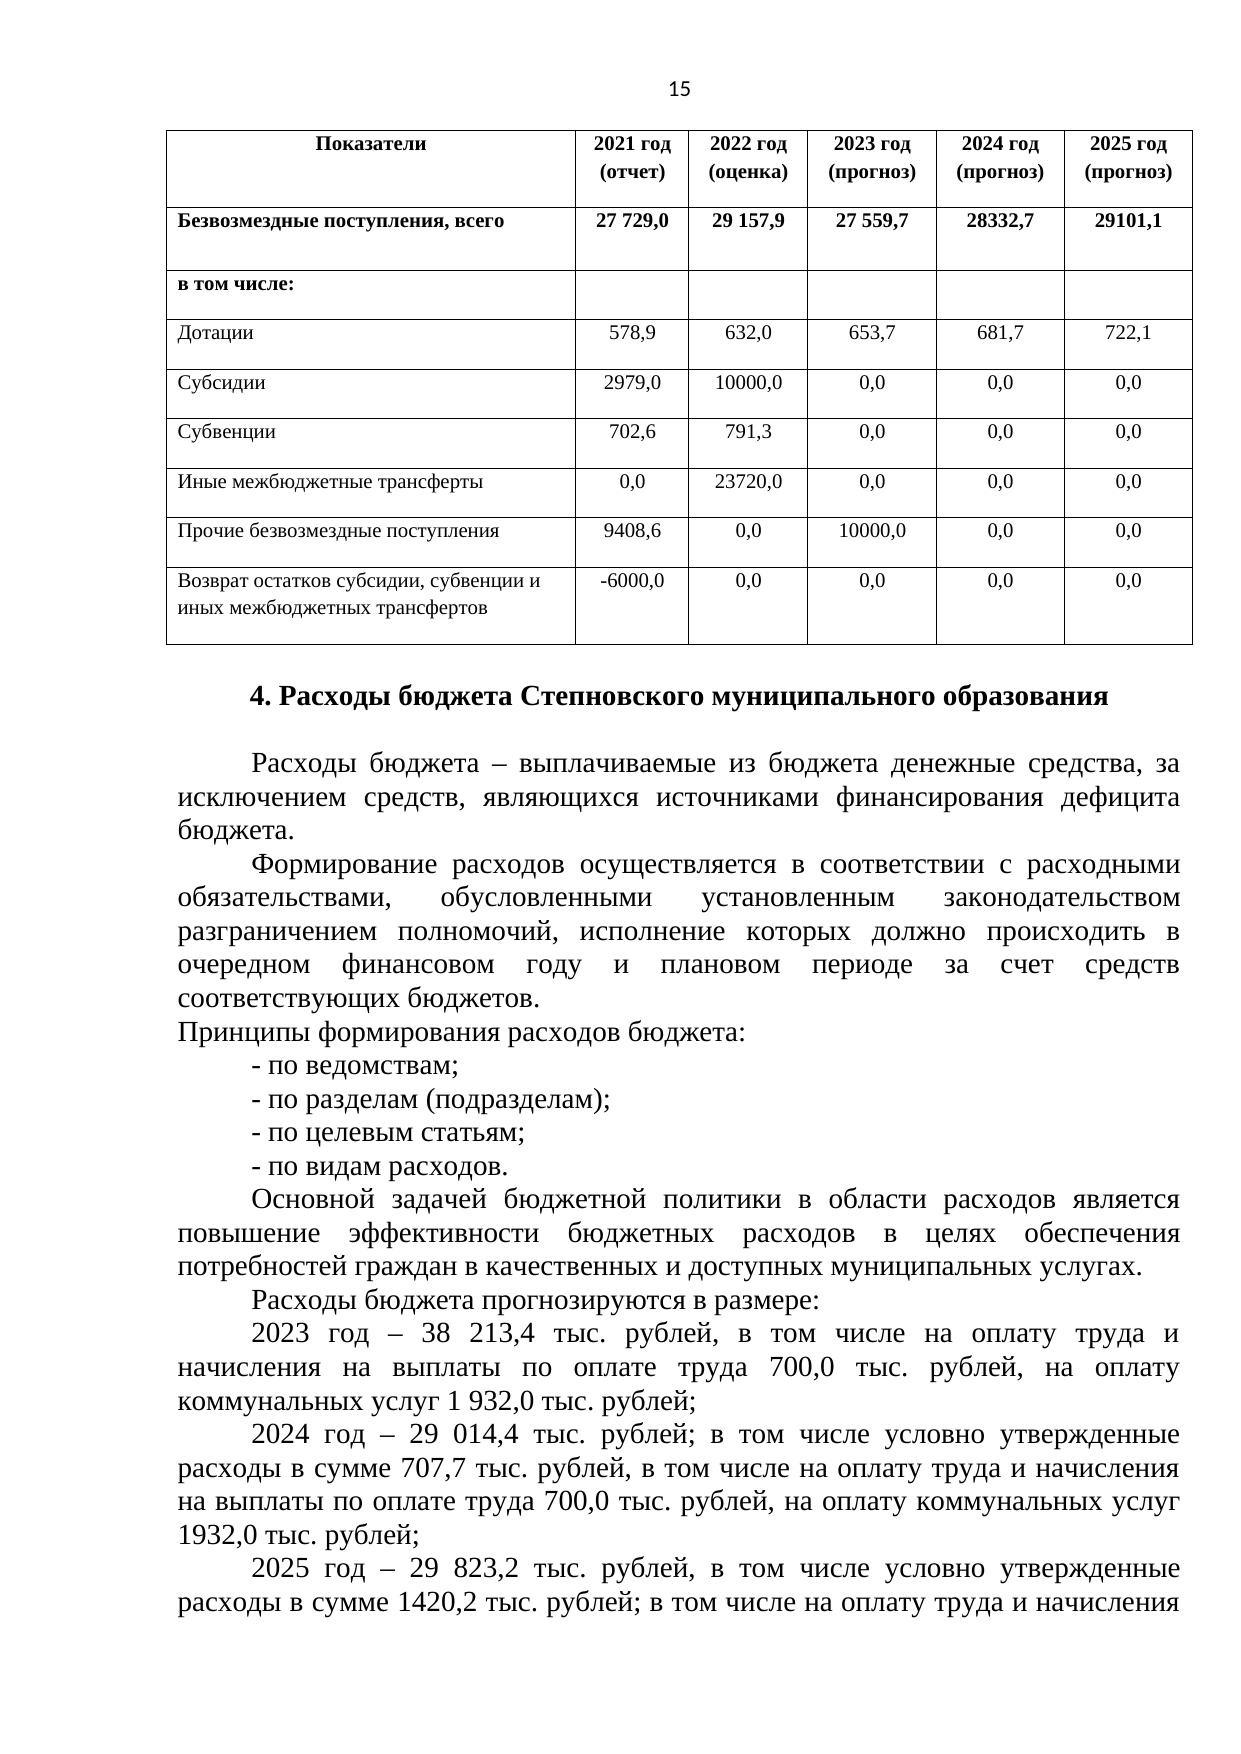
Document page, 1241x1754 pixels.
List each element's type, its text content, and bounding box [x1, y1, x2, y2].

table_cell 0,0 [937, 518, 1064, 567]
table_cell 10000,0 [689, 370, 807, 418]
table_cell 0,0 [937, 568, 1064, 644]
table_cell [689, 271, 807, 319]
table_cell [808, 271, 936, 319]
table_cell 0,0 [576, 469, 688, 517]
table_cell Прочие безвозмездные поступления [167, 518, 575, 567]
table_cell 29 157,9 [689, 208, 807, 270]
table_cell 0,0 [937, 469, 1064, 517]
table_cell 29101,1 [1065, 208, 1192, 270]
table_header 2024 год (прогноз) [937, 131, 1064, 207]
text 2024 год – 29 014,4 тыс. рублей; в том числе условно утвержденные расходы в сумме 707,7 тыс. рублей, в том числе на оплату труда и начисления на выплаты по оплате труда 700,0 тыс. рублей, на оплату коммунальных услуг 1932,0 тыс. рублей; [177, 1416, 1181, 1550]
table_header 2022 год (оценка) [689, 131, 807, 207]
table_cell в том числе: [167, 271, 575, 319]
table_cell 0,0 [1065, 568, 1192, 644]
table_cell Безвозмездные поступления, всего [167, 208, 575, 270]
table_cell 27 559,7 [808, 208, 936, 270]
table_cell 0,0 [1065, 419, 1192, 468]
text - по видам расходов. [177, 1148, 1181, 1181]
table_cell 23720,0 [689, 469, 807, 517]
text - по разделам (подразделам); [177, 1081, 1181, 1114]
text - по целевым статьям; [177, 1114, 1181, 1148]
table_cell 702,6 [576, 419, 688, 468]
table_cell 28332,7 [937, 208, 1064, 270]
text Принципы формирования расходов бюджета: [177, 1014, 1181, 1047]
table_cell [937, 271, 1064, 319]
table_header Показатели [167, 131, 575, 207]
table_cell 0,0 [808, 568, 936, 644]
table_cell 2979,0 [576, 370, 688, 418]
table_cell 27 729,0 [576, 208, 688, 270]
table_cell Субсидии [167, 370, 575, 418]
table_cell 653,7 [808, 320, 936, 369]
table_cell 0,0 [808, 370, 936, 418]
table_cell Дотации [167, 320, 575, 369]
table_header 2025 год (прогноз) [1065, 131, 1192, 207]
table_header 2021 год (отчет) [576, 131, 688, 207]
table_cell 0,0 [808, 469, 936, 517]
table_cell 0,0 [1065, 518, 1192, 567]
text Расходы бюджета прогнозируются в размере: [177, 1282, 1181, 1316]
table_cell 0,0 [1065, 370, 1192, 418]
text Расходы бюджета – выплачиваемые из бюджета денежные средства, за исключением средств, являющихся источниками финансирования дефицита бюджета. [177, 745, 1181, 846]
table_cell 578,9 [576, 320, 688, 369]
table_cell Возврат остатков субсидии, субвенции и иных межбюджетных трансфертов [167, 568, 575, 644]
table_cell 0,0 [937, 419, 1064, 468]
table_cell 0,0 [808, 419, 936, 468]
table_cell 681,7 [937, 320, 1064, 369]
text - по ведомствам; [177, 1047, 1181, 1081]
table_cell [1065, 271, 1192, 319]
text Основной задачей бюджетной политики в области расходов является повышение эффективности бюджетных расходов в целях обеспечения потребностей граждан в качественных и доступных муниципальных услугах. [177, 1181, 1181, 1282]
table_cell 632,0 [689, 320, 807, 369]
table_cell 0,0 [689, 518, 807, 567]
table_cell Субвенции [167, 419, 575, 468]
table_cell 9408,6 [576, 518, 688, 567]
table_cell 0,0 [689, 568, 807, 644]
table_header 2023 год (прогноз) [808, 131, 936, 207]
text 2023 год – 38 213,4 тыс. рублей, в том числе на оплату труда и начисления на выплаты по оплате труда 700,0 тыс. рублей, на оплату коммунальных услуг 1 932,0 тыс. рублей; [177, 1316, 1181, 1416]
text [177, 1550, 1181, 1617]
table_cell -6000,0 [576, 568, 688, 644]
table_cell [576, 271, 688, 319]
table_cell 0,0 [1065, 469, 1192, 517]
text Формирование расходов осуществляется в соответствии с расходными обязательствами, обусловленными установленным законодательством разграничением полномочий, исполнение которых должно происходить в очередном финансовом году и плановом периоде за счет средств соответствующих бюджетов. [177, 846, 1181, 1014]
table_cell 10000,0 [808, 518, 936, 567]
table_cell Иные межбюджетные трансферты [167, 469, 575, 517]
table_cell 722,1 [1065, 320, 1192, 369]
table_cell 791,3 [689, 419, 807, 468]
subtitle 4. Расходы бюджета Степновского муниципального образования [177, 678, 1181, 712]
table_cell 0,0 [937, 370, 1064, 418]
